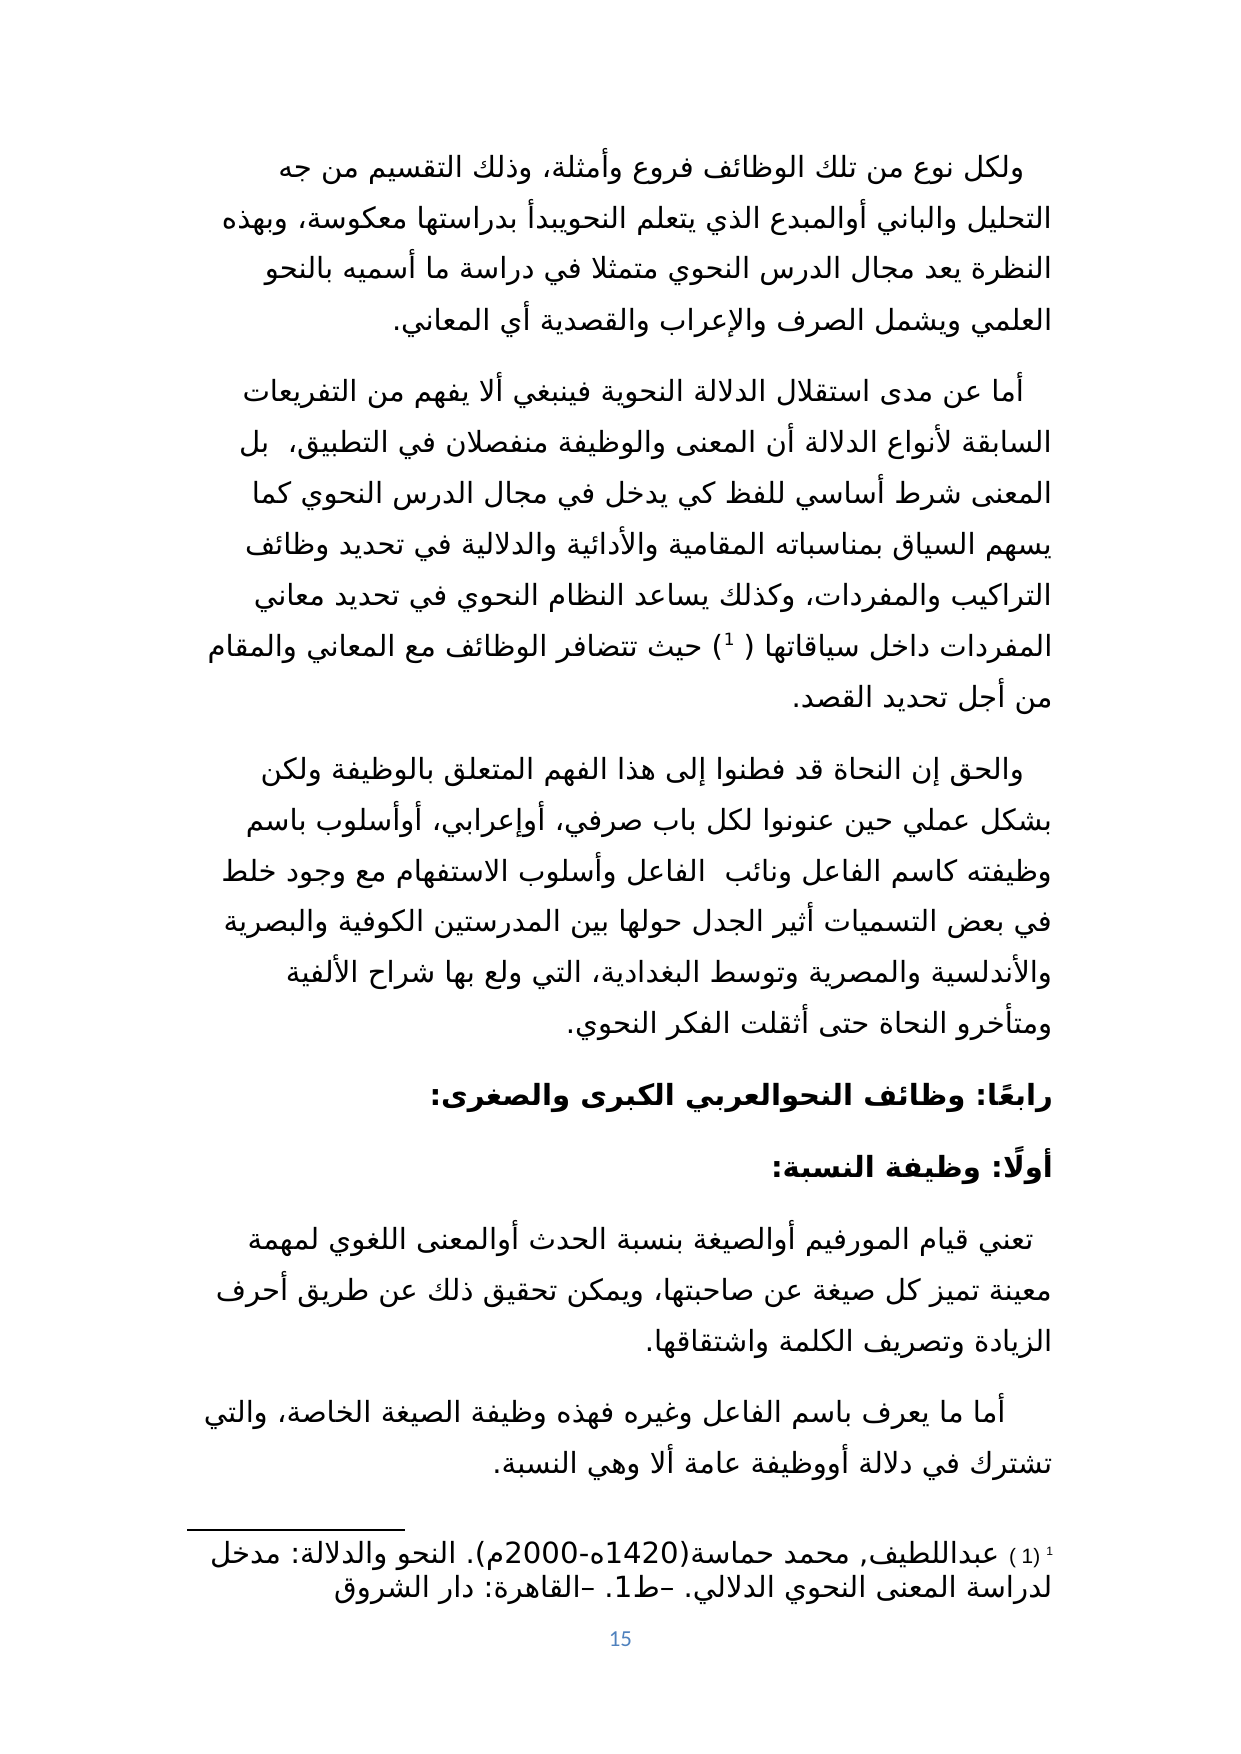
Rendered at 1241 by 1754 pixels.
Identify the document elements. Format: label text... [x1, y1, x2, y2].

text أما ما يعرف باسم الفاعل وغيره فهذه وظيفة الصيغة الخاصة، والتي تشترك في دلالة أووظيفة عامة ألا وهي النسبة. [187, 1396, 1053, 1481]
text والحق إن النحاة قد فطنوا إلى هذا الفهم المتعلق بالوظيفة ولكن بشكل عملي حين عنونوا لكل باب صرفي، أوإعرابي، أوأسلوب باسم وظيفته كاسم الفاعل ونائب الفاعل وأسلوب الاستفهام مع وجود خلط في بعض التسميات أثير الجدل حولها بين المدرستين الكوفية والبصرية والأندلسية والمصرية وتوسط البغدادية، التي ولع بها شراح الألفية ومتأخرو النحاة حتى أثقلت الفكر النحوي. [187, 752, 1053, 1041]
text ولكل نوع من تلك الوظائف فروع وأمثلة، وذلك التقسيم من جه التحليل والباني أوالمبدع الذي يتعلم النحويبدأ بدراستها معكوسة، وبهذه النظرة يعد مجال الدرس النحوي متمثلا في دراسة ما أسميه بالنحو العلمي ويشمل الصرف والإعراب والقصدية أي المعاني. [187, 150, 1053, 337]
text رابعًا: وظائف النحوالعربي الكبرى والصغرى: [187, 1078, 1053, 1112]
text أولًا: وظيفة النسبة: [187, 1150, 1053, 1184]
text أما عن مدى استقلال الدلالة النحوية فينبغي ألا يفهم من التفريعات السابقة لأنواع الدلالة أن المعنى والوظيفة منفصلان في التطبيق، بل المعنى شرط أساسي للفظ كي يدخل في مجال الدرس النحوي كما يسهم السياق بمناسباته المقامية والأدائية والدلالية في تحديد وظائف التراكيب والمفردات، وكذلك يساعد النظام النحوي في تحديد معاني المفردات داخل سياقاتها ( ) حيث تتضافر الوظائف مع المعاني والمقام من أجل تحديد القصد. [187, 374, 1053, 714]
text تعني قيام المورفيم أوالصيغة بنسبة الحدث أوالمعنى اللغوي لمهمة معينة تميز كل صيغة عن صاحبتها، ويمكن تحقيق ذلك عن طريق أحرف الزيادة وتصريف الكلمة واشتقاقها. [187, 1222, 1053, 1358]
